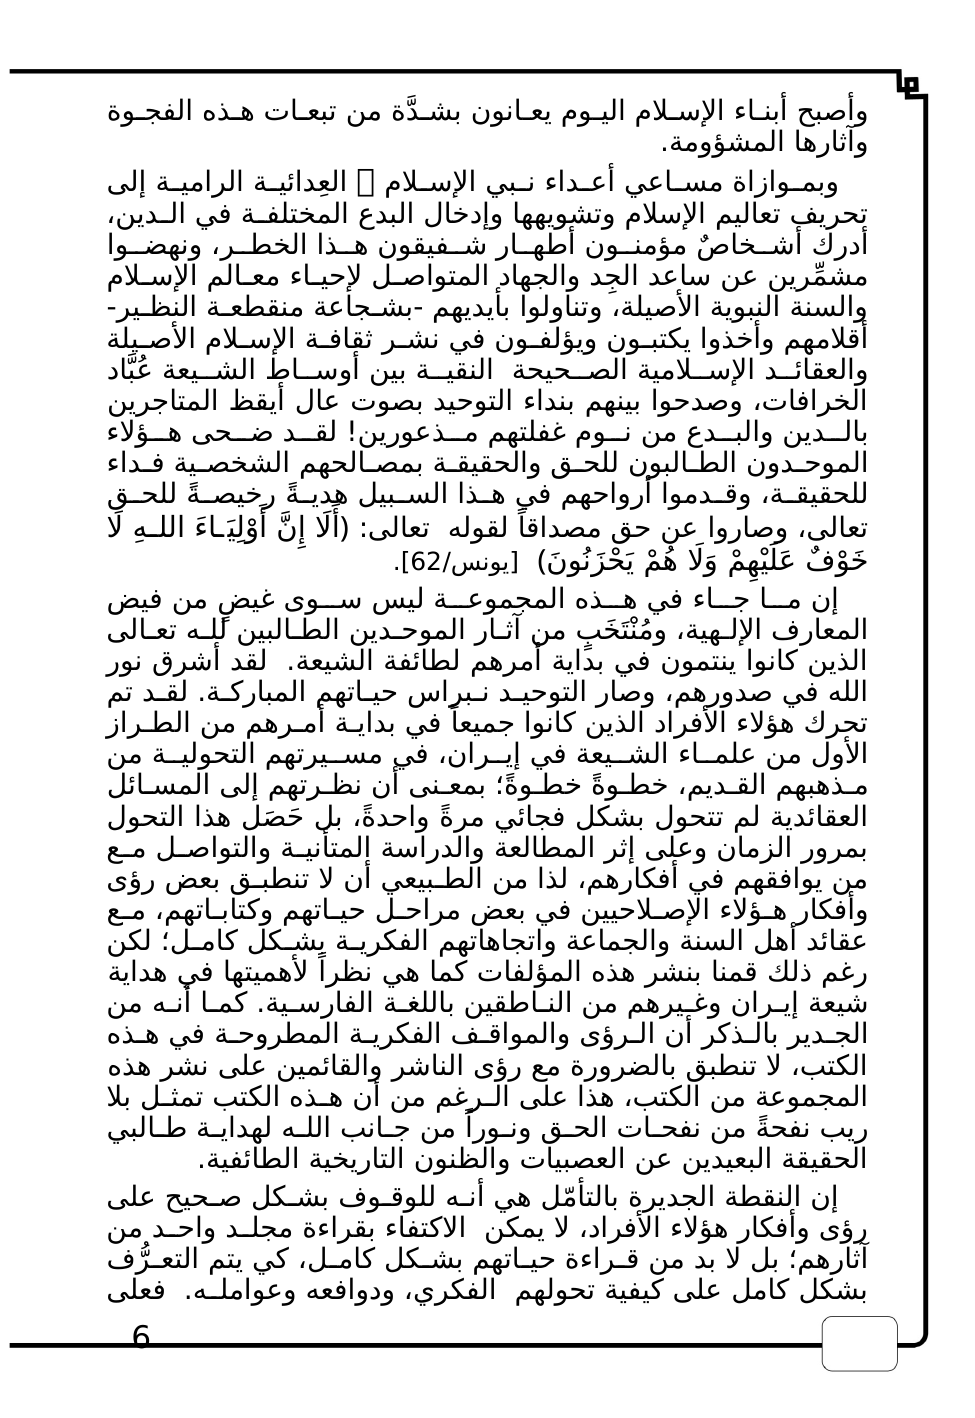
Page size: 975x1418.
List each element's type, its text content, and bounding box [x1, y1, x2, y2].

text إن ما جاء في هذه المجموعة ليس سوى غيضٍ من فيض المعارف الإلـهية، ومُنْتَخَبٍ من آثار الموحدين الطالبين لله تعالى الذين كانوا ينتمون في بداية أمرهم لطائفة الشيعة. لقد أشرق نور الله في صدورهم، وصار التوحيد نبراس حياتهم المباركة. لقد تم تحرك هؤلاء الأفراد الذين كانوا جميعاً في بداية أمرهم من الطراز الأول من علماء الشيعة في إيران، في مسيرتهم التحولية من مذهبهم القديم، خطوةً خطوةً؛ بمعنى أن نظرتهم إلى المسائل العقائدية لم تتحول بشكل فجائي مرةً واحدةً، بل حَصَل هذا التحول بمرور الزمان وعلى إثر المطالعة والدراسة المتأنية والتواصل مع من يوافقهم في أفكارهم، لذا من الطبيعي أن لا تنطبق بعض رؤى وأفكار هؤلاء الإصلاحيين في بعض مراحل حياتهم وكتاباتهم، مع عقائد أهل السنة والجماعة واتجاهاتهم الفكرية بشكل كامل؛ لكن رغم ذلك قمنا بنشر هذه المؤلفات كما هي نظراً لأهميتها في هداية شيعة إيران وغيرهم من الناطقين باللغة الفارسية. كما أنه من الجدير بالذكر أن الرؤى والمواقف الفكرية المطروحة في هذه الكتب، لا تنطبق بالضرورة مع رؤى الناشر والقائمين على نشر هذه المجموعة من الكتب، هذا على الرغم من أن هذه الكتب تمثل بلا ريب نفحةً من نفحات الحق ونوراً من جانب الله لهداية طالبي الحقيقة البعيدين عن العصبيات والظنون التاريخية الطائفية. [106, 583, 869, 1175]
text وبموازاة مساعي أعداء نبي الإسلام  العِدائية الرامية إلى تحريف تعاليم الإسلام وتشويهها وإدخال البدع المختلفة في الدين، أدرك أشخاصٌ مؤمنون أطهار شفيقون هذا الخطر، ونهضوا مشمِّرين عن ساعد الجِد والجهاد المتواصل لإحياء معالم الإسلام والسنة النبوية الأصيلة، وتناولوا بأيديهم -بشجاعة منقطعة النظير- أقلامهم وأخذوا يكتبون ويؤلفون في نشر ثقافة الإسلام الأصيلة والعقائد الإسلامية الصحيحة النقية بين أوساط الشيعة عُبَّاد الخرافات، وصدحوا بينهم بنداء التوحيد بصوت عال أيقظ المتاجرين بالدين والبدع من نوم غفلتهم مذعورين! لقد ضحى هؤلاء الموحدون الطالبون للحق والحقيقة بمصالحهم الشخصية فداء للحقيقة، وقدموا أرواحهم في هذا السبيل هديةً رخيصةً للحق تعالى، وصاروا عن حق مصداقاً لقوله تعالى: ﴿أَلَا إِنَّ أَوْلِيَاءَ اللهِ لَا خَوْفٌ عَلَيْهِمْ وَلَا هُمْ يَحْزَنُونَ﴾ [يونس/62]. [106, 164, 869, 577]
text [106, 96, 869, 158]
picture [9, 14, 975, 1402]
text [106, 1181, 869, 1306]
